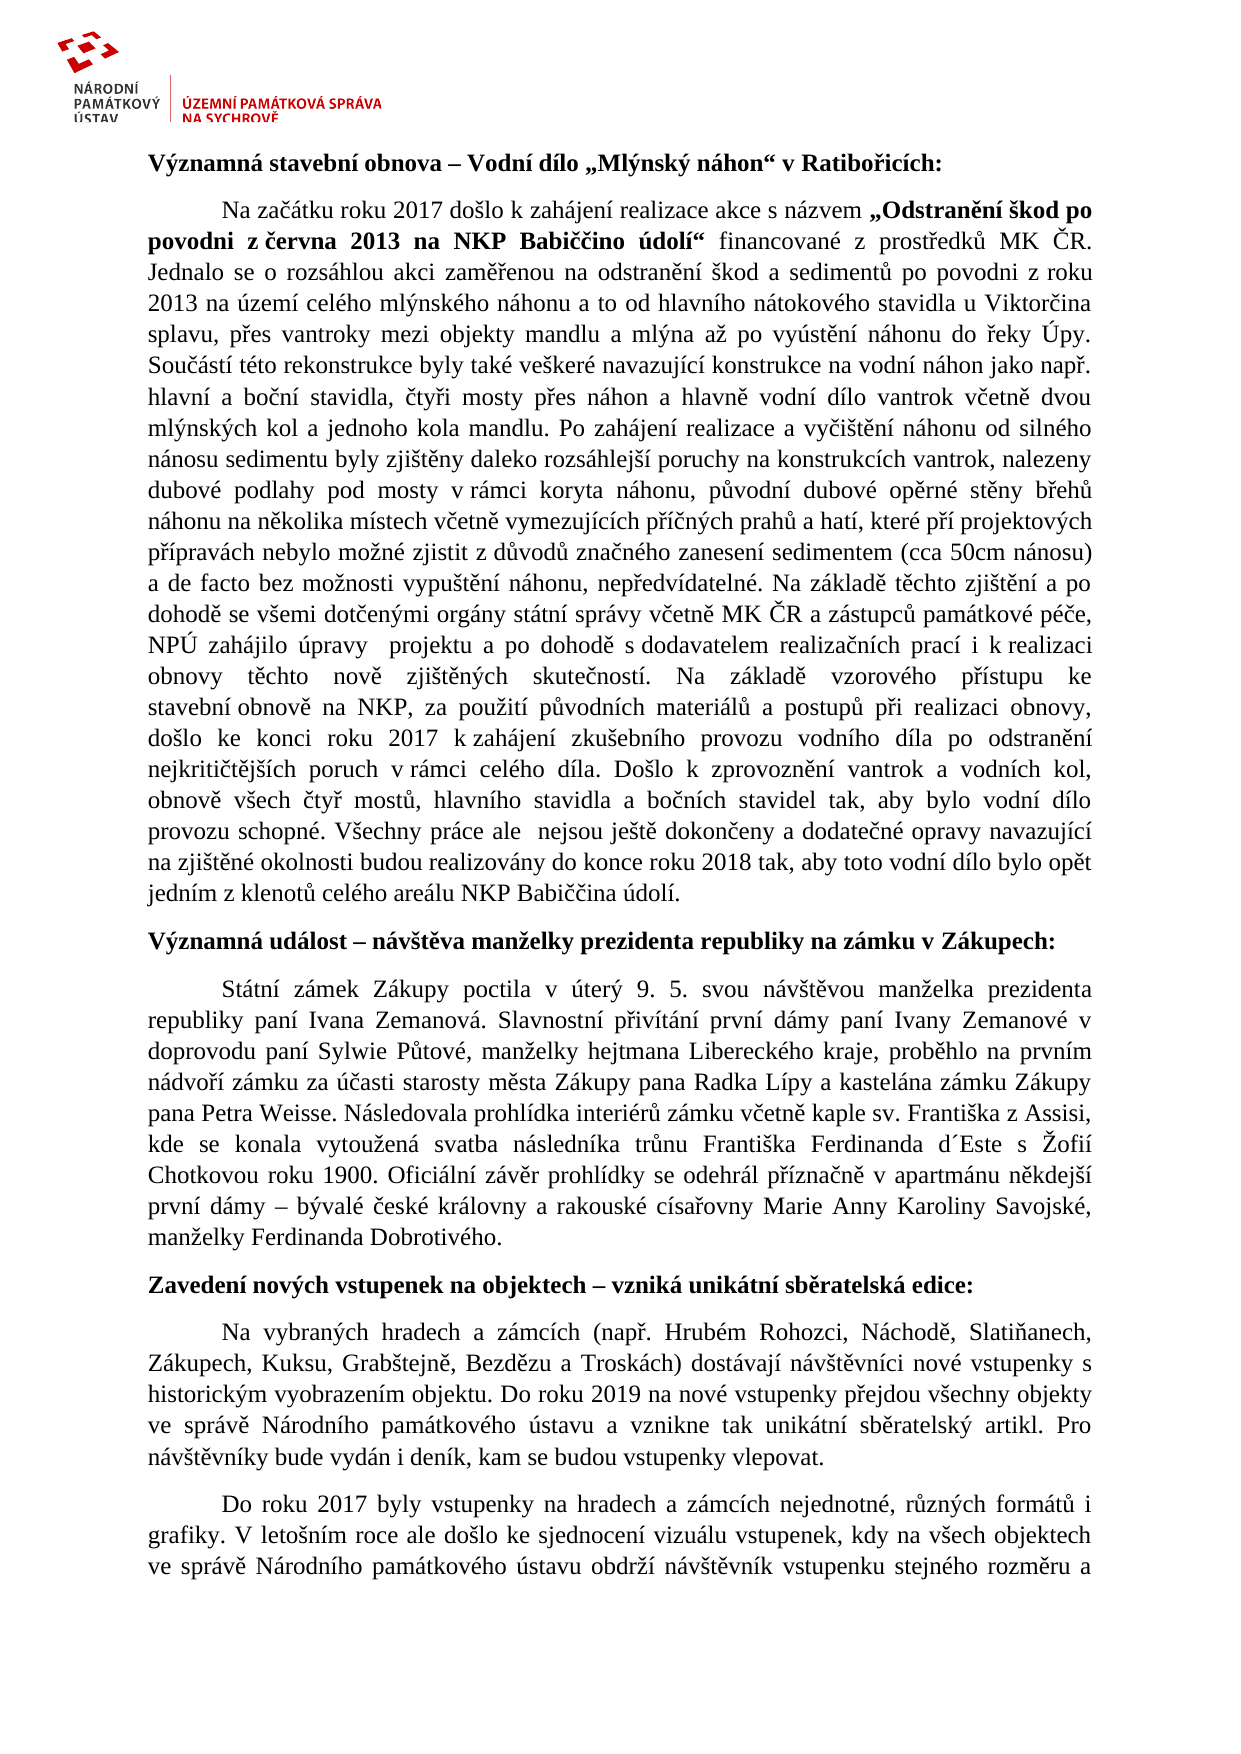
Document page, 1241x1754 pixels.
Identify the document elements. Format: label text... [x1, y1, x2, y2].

text Na vybraných hradech a zámcích (např. Hrubém Rohozci, Náchodě, Slatiňanech, Zákupech, Kuksu, Grabštejně, Bezdězu a Troskách) dostávají návštěvníci nové vstupenky s historickým vyobrazením objektu. Do roku 2019 na nové vstupenky přejdou všechny objekty ve správě Národního památkového ústavu a vznikne tak unikátní sběratelský artikl. Pro návštěvníky bude vydán i deník, kam se budou vstupenky vlepovat. [148, 1317, 1093, 1470]
picture [57, 31, 382, 123]
text Státní zámek Zákupy poctila v úterý 9. 5. svou návštěvou manželka prezidenta republiky paní Ivana Zemanová. Slavnostní přivítání první dámy paní Ivany Zemanové v doprovodu paní Sylwie Půtové, manželky hejtmana Libereckého kraje, proběhlo na prvním nádvoří zámku za účasti starosty města Zákupy pana Radka Lípy a kastelána zámku Zákupy pana Petra Weisse. Následovala prohlídka interiérů zámku včetně kaple sv. Františka z Assisi, kde se konala vytoužená svatba následníka trůnu Františka Ferdinanda d´Este s Žofií Chotkovou roku 1900. Oficiální závěr prohlídky se odehrál příznačně v apartmánu někdejší první dámy – bývalé české královny a rakouské císařovny Marie Anny Karoliny Savojské, manželky Ferdinanda Dobrotivého. [148, 974, 1093, 1251]
text Zavedení nových vstupenek na objektech – vzniká unikátní sběratelská edice: [148, 1270, 1093, 1298]
text Významná událost – návštěva manželky prezidenta republiky na zámku v Zákupech: [148, 926, 1093, 955]
text Na začátku roku 2017 došlo k zahájení realizace akce s názvem „Odstranění škod po povodni z června 2013 na NKP Babiččino údolí“ financované z prostředků MK ČR. Jednalo se o rozsáhlou akci zaměřenou na odstranění škod a sedimentů po povodni z roku 2013 na území celého mlýnského náhonu a to od hlavního nátokového stavidla u Viktorčina splavu, přes vantroky mezi objekty mandlu a mlýna až po vyústění náhonu do řeky Úpy. Součástí této rekonstrukce byly také veškeré navazující konstrukce na vodní náhon jako např. hlavní a boční stavidla, čtyři mosty přes náhon a hlavně vodní dílo vantrok včetně dvou mlýnských kol a jednoho kola mandlu. Po zahájení realizace a vyčištění náhonu od silného nánosu sedimentu byly zjištěny daleko rozsáhlejší poruchy na konstrukcích vantrok, nalezeny dubové podlahy pod mosty v rámci koryta náhonu, původní dubové opěrné stěny břehů náhonu na několika místech včetně vymezujících příčných prahů a hatí, které pří projektových přípravách nebylo možné zjistit z důvodů značného zanesení sedimentem (cca 50cm nánosu) a de facto bez možnosti vypuštění náhonu, nepředvídatelné. Na základě těchto zjištění a po dohodě se všemi dotčenými orgány státní správy včetně MK ČR a zástupců památkové péče, NPÚ zahájilo úpravy projektu a po dohodě s dodavatelem realizačních prací i k realizaci obnovy těchto nově zjištěných skutečností. Na základě vzorového přístupu ke stavební obnově na NKP, za použití původních materiálů a postupů při realizaci obnovy, došlo ke konci roku 2017 k zahájení zkušebního provozu vodního díla po odstranění nejkritičtějších poruch v rámci celého díla. Došlo k zprovoznění vantrok a vodních kol, obnově všech čtyř mostů, hlavního stavidla a bočních stavidel tak, aby bylo vodní dílo provozu schopné. Všechny práce ale nejsou ještě dokončeny a dodatečné opravy navazující na zjištěné okolnosti budou realizovány do konce roku 2018 tak, aby toto vodní dílo bylo opět jedním z klenotů celého areálu NKP Babiččina údolí. [148, 195, 1093, 907]
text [148, 1489, 1093, 1580]
text Významná stavební obnova – Vodní dílo „Mlýnský náhon“ v Ratibořicích: [148, 148, 1093, 176]
